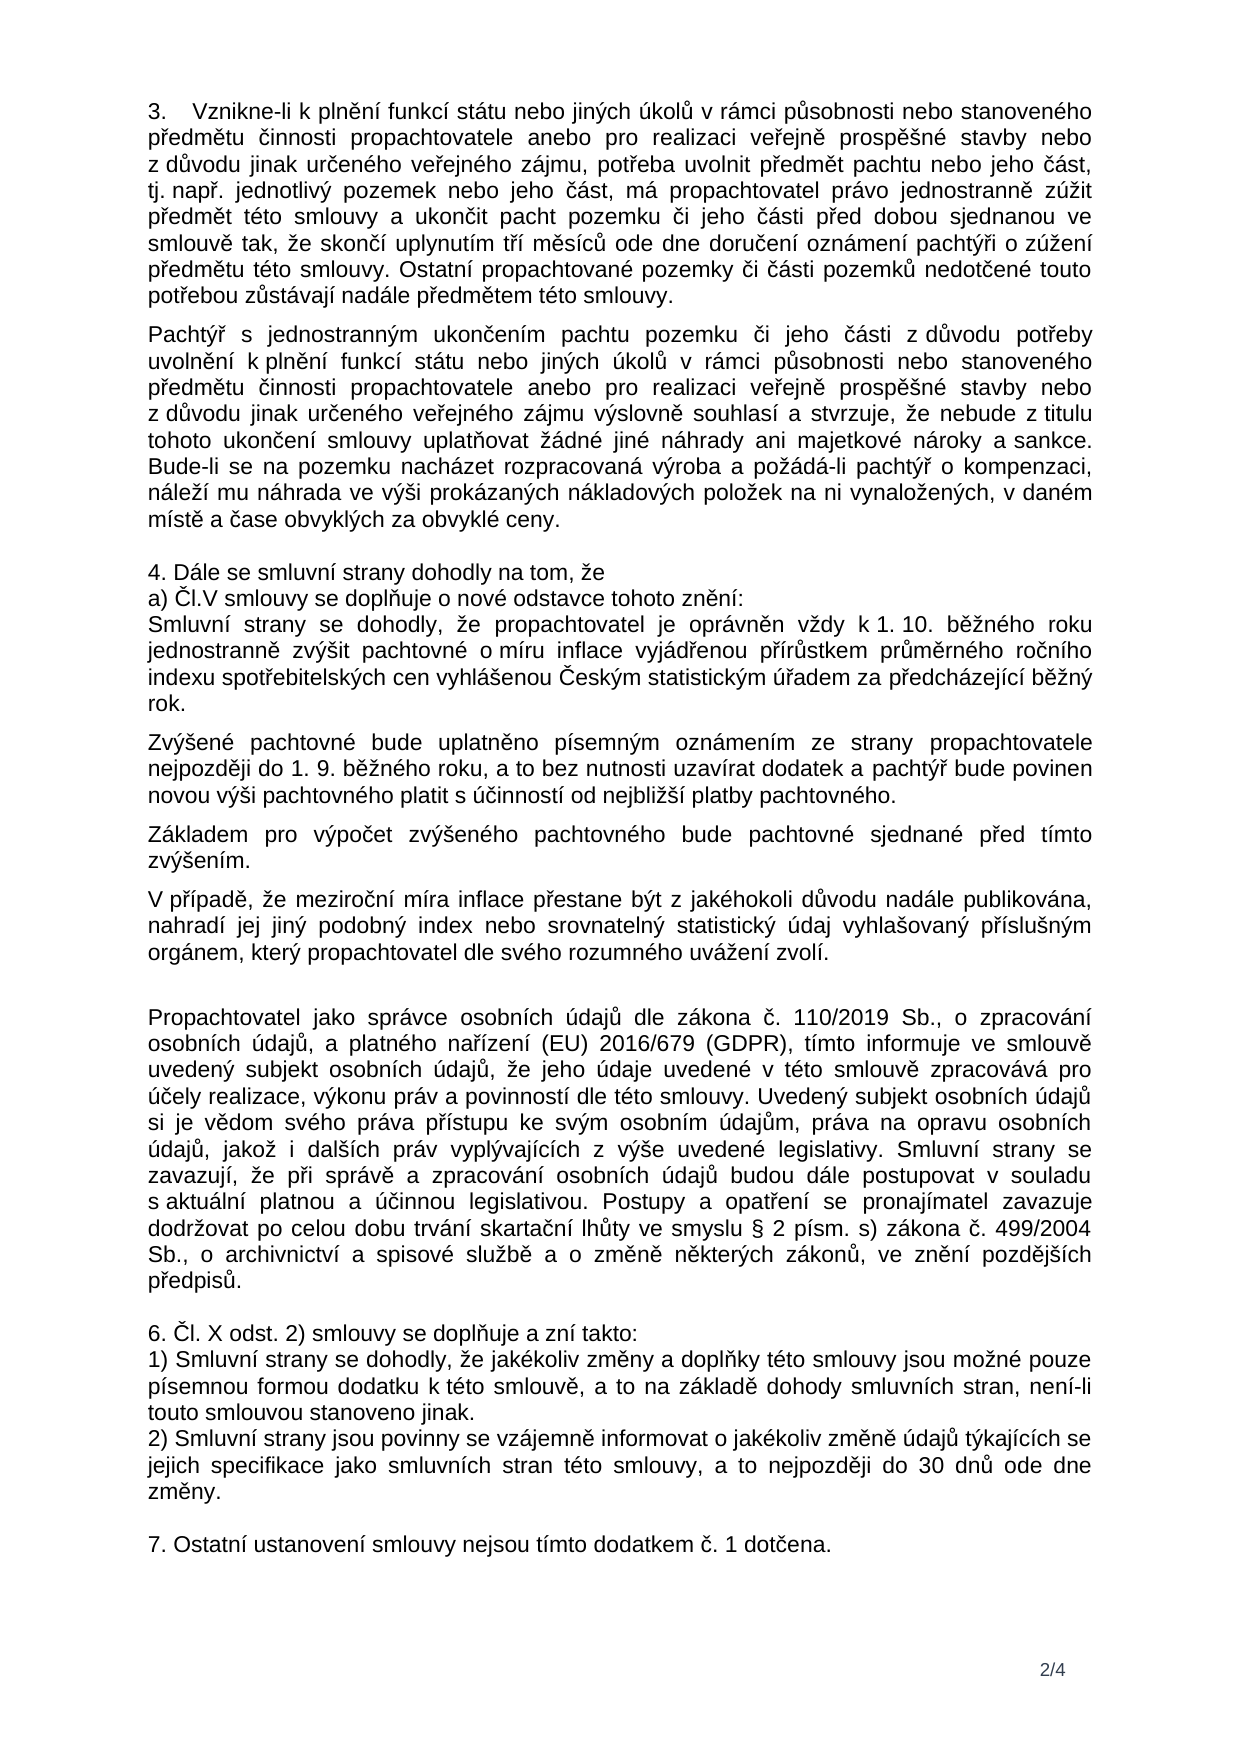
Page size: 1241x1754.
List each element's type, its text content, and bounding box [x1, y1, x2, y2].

text 2) Smluvní strany jsou povinny se vzájemně informovat o jakékoliv změně údajů týkajících se jejich specifikace jako smluvních stran této smlouvy, a to nejpozději do 30 dnů ode dne změny. [148, 1425, 1092, 1504]
text V případě, že meziroční míra inflace přestane být z jakéhokoli důvodu nadále publikována, nahradí jej jiný podobný index nebo srovnatelný statistický údaj vyhlašovaný příslušným orgánem, který propachtovatel dle svého rozumného uvážení zvolí. [148, 886, 1092, 965]
text 4. Dále se smluvní strany dohodly na tom, že [148, 558, 1092, 585]
text a) Čl.V smlouvy se doplňuje o nové odstavce tohoto znění: [148, 585, 1092, 611]
list Vznikne-li k plnění funkcí státu nebo jiných úkolů v rámci působnosti nebo stanoveného předmětu činnosti propachtovatele anebo pro realizaci veřejně prospěšné stavby nebo z důvodu jinak určeného veřejného zájmu, potřeba uvolnit předmět pachtu nebo jeho část, tj. např. jednotlivý pozemek nebo jeho část, má propachtovatel právo jednostranně zúžit předmět této smlouvy a ukončit pacht pozemku či jeho části před dobou sjednanou ve smlouvě tak, že skončí uplynutím tří měsíců ode dne doručení oznámení pachtýři o zúžení předmětu této smlouvy. Ostatní propachtované pozemky či části pozemků nedotčené touto potřebou zůstávají nadále předmětem této smlouvy. [148, 98, 1092, 309]
text Zvýšené pachtovné bude uplatněno písemným oznámením ze strany propachtovatele nejpozději do 1. 9. běžného roku, a to bez nutnosti uzavírat dodatek a pachtýř bude povinen novou výši pachtovného platit s účinností od nejbližší platby pachtovného. [148, 729, 1092, 808]
text Smluvní strany se dohodly, že propachtovatel je oprávněn vždy k 1. 10. běžného roku jednostranně zvýšit pachtovné o míru inflace vyjádřenou přírůstkem průměrného ročního indexu spotřebitelských cen vyhlášenou Českým statistickým úřadem za předcházející běžný rok. [148, 611, 1092, 717]
text 7. Ostatní ustanovení smlouvy nejsou tímto dodatkem č. 1 dotčena. [148, 1531, 1092, 1557]
text 1) Smluvní strany se dohodly, že jakékoliv změny a doplňky této smlouvy jsou možné pouze písemnou formou dodatku k této smlouvě, a to na základě dohody smluvních stran, není-li touto smlouvou stanoveno jinak. [148, 1346, 1092, 1425]
text Propachtovatel jako správce osobních údajů dle zákona č. 110/2019 Sb., o zpracování osobních údajů, a platného nařízení (EU) 2016/679 (GDPR), tímto informuje ve smlouvě uvedený subjekt osobních údajů, že jeho údaje uvedené v této smlouvě zpracovává pro účely realizace, výkonu práv a povinností dle této smlouvy. Uvedený subjekt osobních údajů si je vědom svého práva přístupu ke svým osobním údajům, práva na opravu osobních údajů, jakož i dalších práv vyplývajících z výše uvedené legislativy. Smluvní strany se zavazují, že při správě a zpracování osobních údajů budou dále postupovat v souladu s aktuální platnou a účinnou legislativou. Postupy a opatření se pronajímatel zavazuje dodržovat po celou dobu trvání skartační lhůty ve smyslu § 2 písm. s) zákona č. 499/2004 Sb., o archivnictví a spisové službě a o změně některých zákonů, ve znění pozdějších předpisů. [148, 1004, 1092, 1294]
text Pachtýř s jednostranným ukončením pachtu pozemku či jeho části z důvodu potřeby uvolnění k plnění funkcí státu nebo jiných úkolů v rámci působnosti nebo stanoveného předmětu činnosti propachtovatele anebo pro realizaci veřejně prospěšné stavby nebo z důvodu jinak určeného veřejného zájmu výslovně souhlasí a stvrzuje, že nebude z titulu tohoto ukončení smlouvy uplatňovat žádné jiné náhrady ani majetkové nároky a sankce. Bude-li se na pozemku nacházet rozpracovaná výroba a požádá-li pachtýř o kompenzaci, náleží mu náhrada ve výši prokázaných nákladových položek na ni vynaložených, v daném místě a čase obvyklých za obvyklé ceny. [148, 321, 1092, 532]
text 6. Čl. X odst. 2) smlouvy se doplňuje a zní takto: [148, 1320, 1092, 1346]
text Základem pro výpočet zvýšeného pachtovného bude pachtovné sjednané před tímto zvýšením. [148, 821, 1092, 873]
